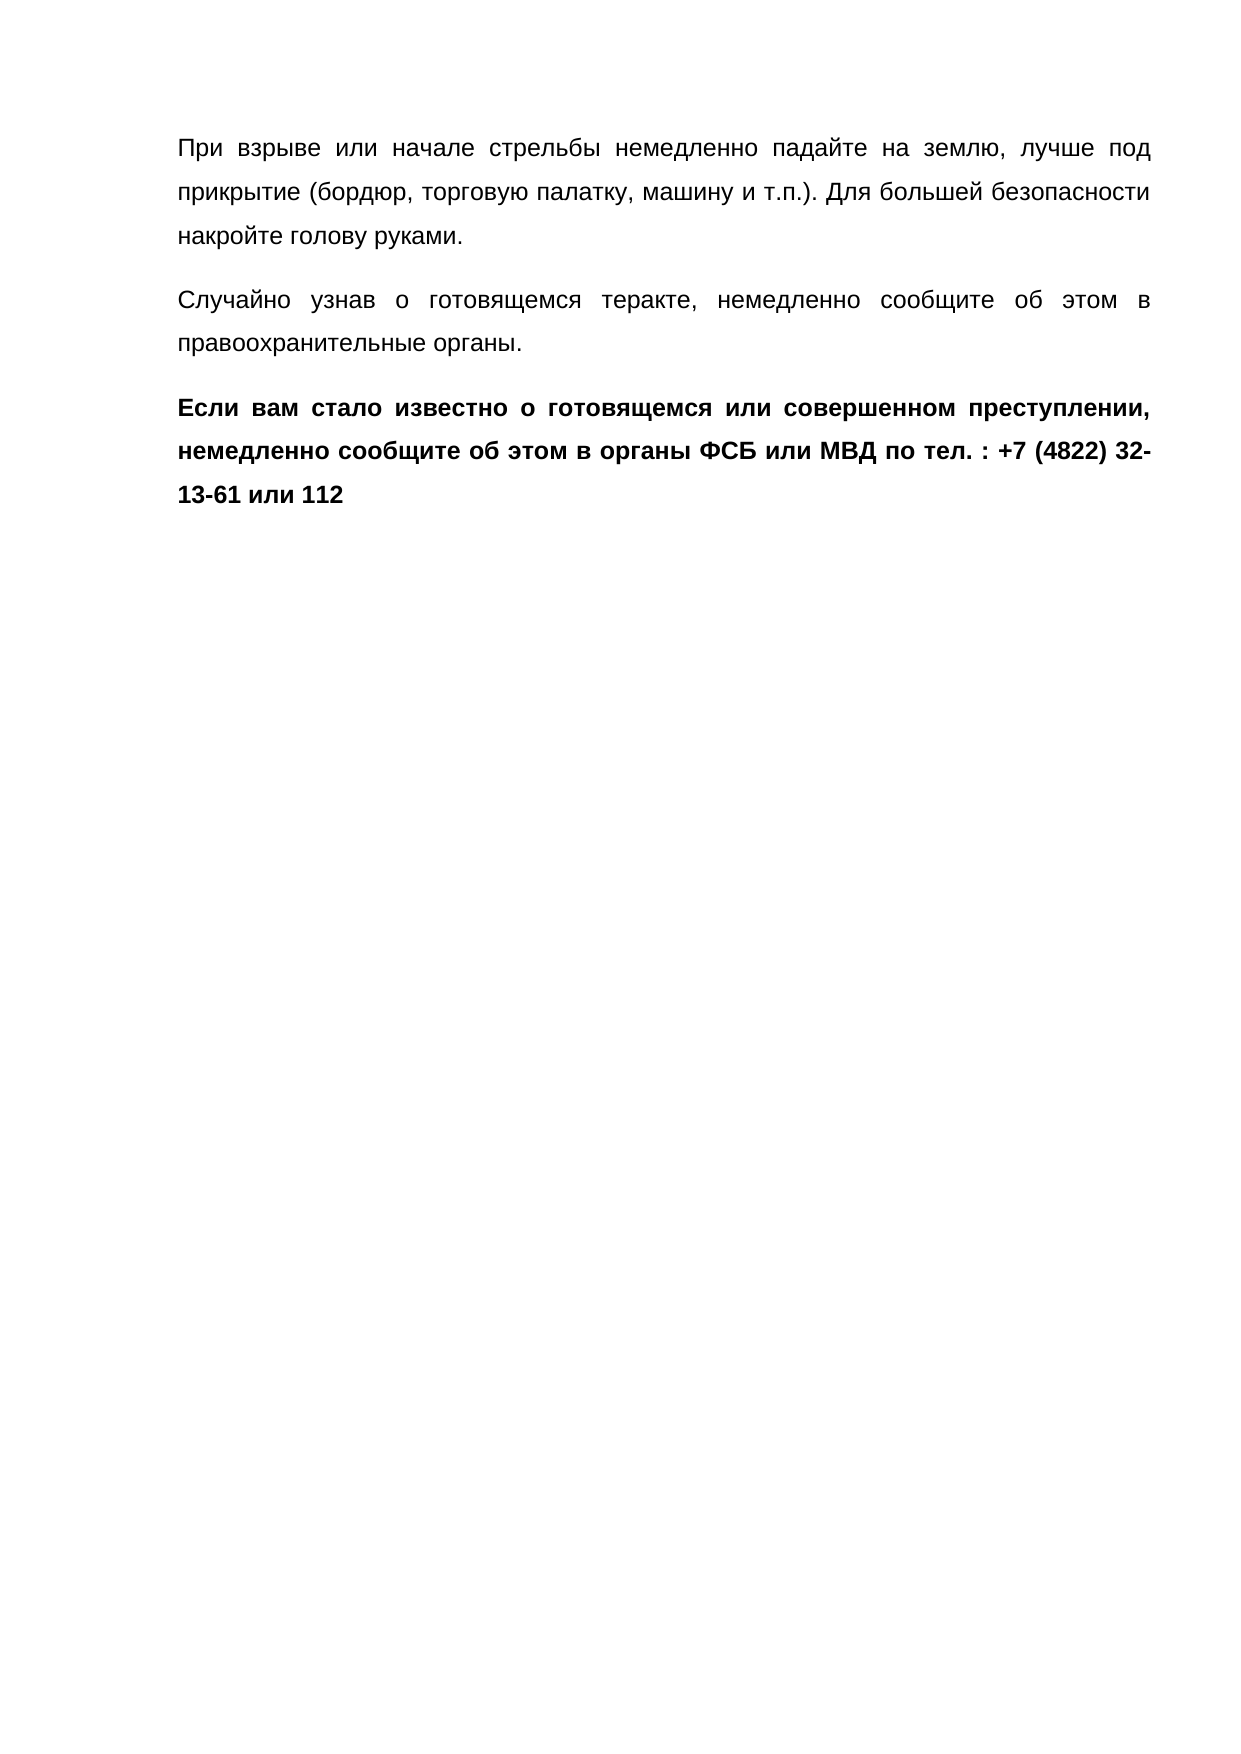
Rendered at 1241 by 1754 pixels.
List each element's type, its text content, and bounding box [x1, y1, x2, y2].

text При взрыве или начале стрельбы немедленно падайте на землю, лучше под прикрытие (бордюр, торговую палатку, машину и т.п.). Для большей безопасности накройте голову руками. [177, 118, 1152, 249]
text Случайно узнав о готовящемся теракте, немедленно сообщите об этом в правоохранительные органы. [177, 270, 1152, 357]
text Если вам стало известно о готовящемся или совершенном преступлении, немедленно сообщите об этом в органы ФСБ или МВД по тел. : +7 (4822) 32-13-61 или 112 [177, 377, 1152, 509]
